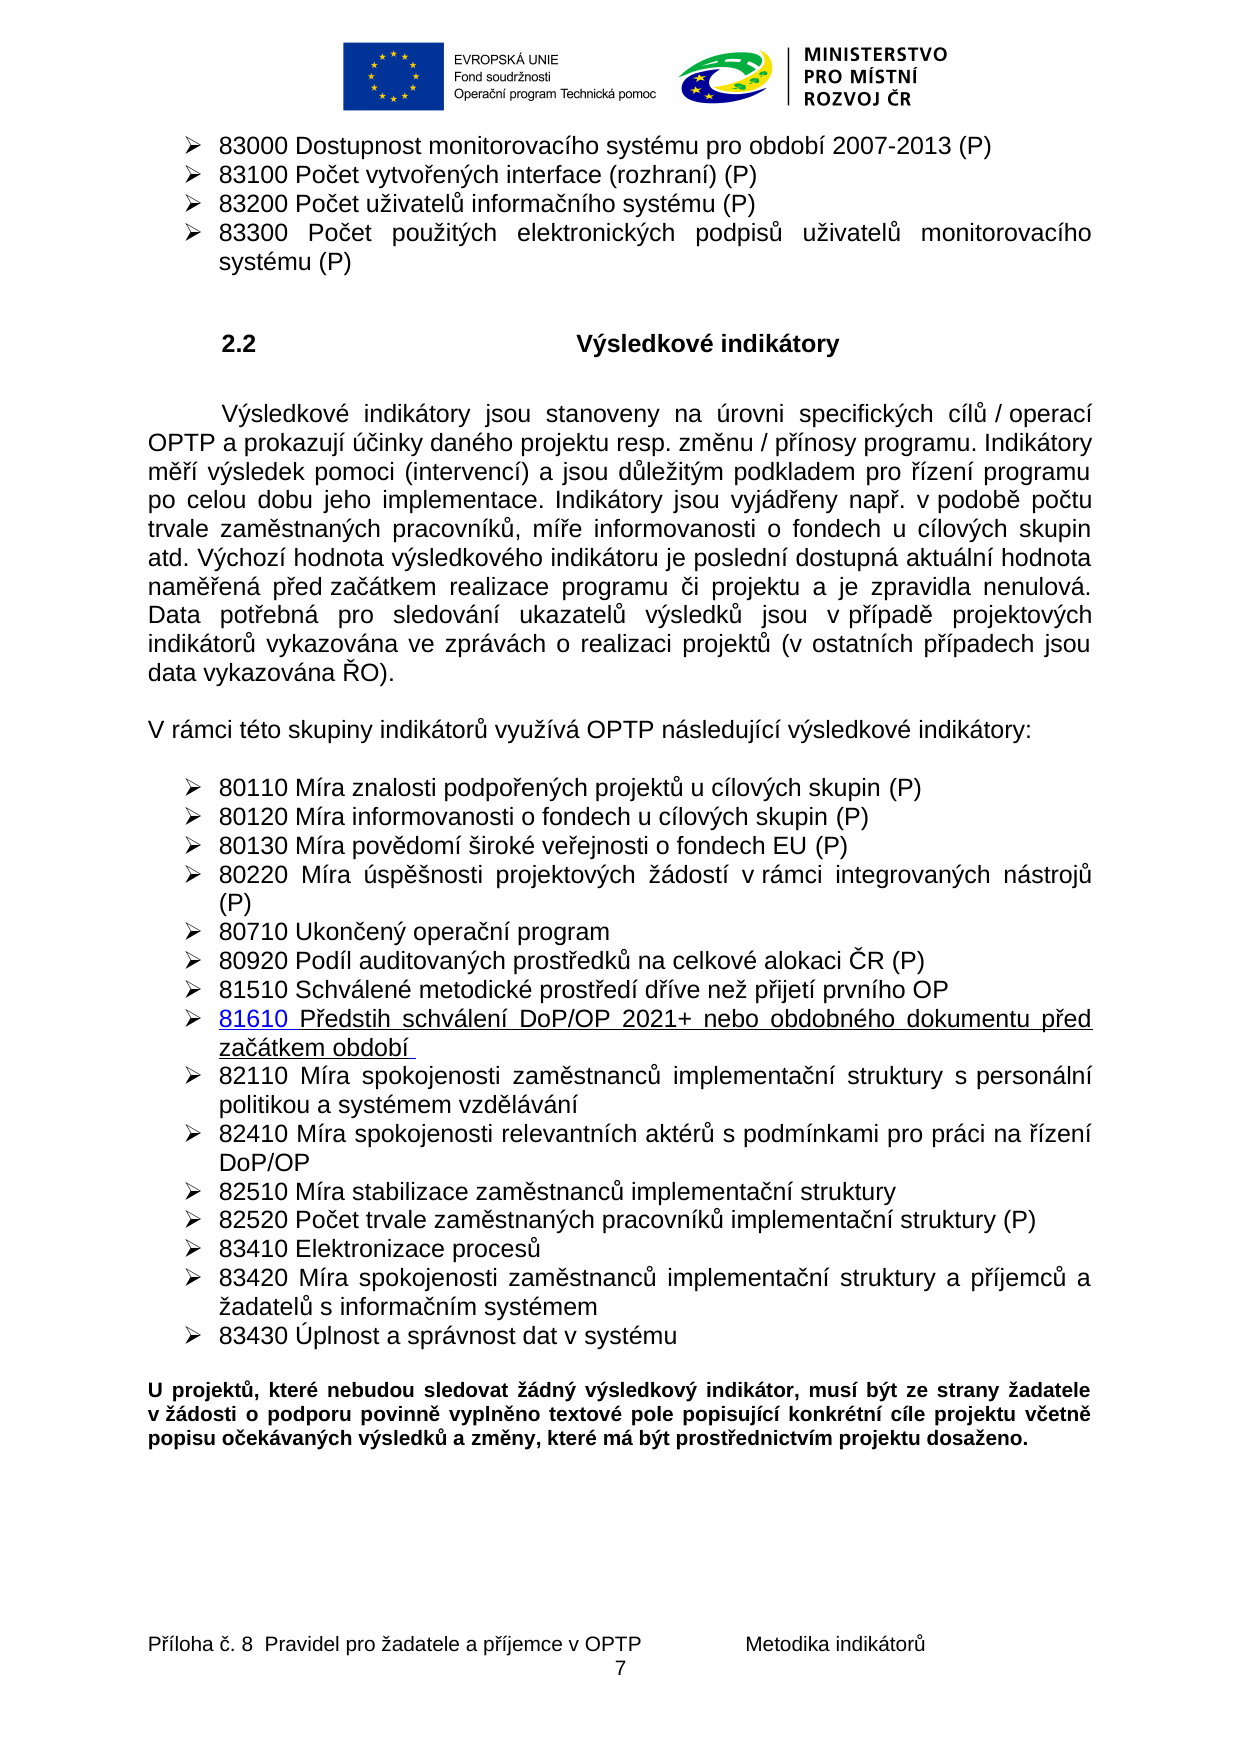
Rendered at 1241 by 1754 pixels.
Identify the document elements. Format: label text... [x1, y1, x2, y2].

text U projektů, které nebudou sledovat žádný výsledkový indikátor, musí být ze strany žadatele v žádosti o podporu povinně vyplněno textové pole popisující konkrétní cíle projektu včetně popisu očekávaných výsledků a změny, které má být prostřednictvím projektu dosaženo. [148, 1378, 1092, 1450]
list 83410 Elektronizace procesů [183, 1234, 1092, 1263]
text Výsledkové indikátory [221, 329, 1092, 358]
text Výsledkové indikátory jsou stanoveny na úrovni specifických cílů / operací OPTP a prokazují účinky daného projektu resp. změnu / přínosy programu. Indikátory měří výsledek pomoci (intervencí) a jsou důležitým podkladem pro řízení programu po celou dobu jeho implementace. Indikátory jsou vyjádřeny např. v podobě počtu trvale zaměstnaných pracovníků, míře informovanosti o fondech u cílových skupin atd. Výchozí hodnota výsledkového indikátoru je poslední dostupná aktuální hodnota naměřená před začátkem realizace programu či projektu a je zpravidla nenulová. Data potřebná pro sledování ukazatelů výsledků jsou v případě projektových indikátorů vykazována ve zprávách o realizaci projektů (v ostatních případech jsou data vykazována ŘO). [148, 399, 1092, 687]
list 81510 Schválené metodické prostředí dříve než přijetí prvního OP [183, 975, 1092, 1004]
list 83000 Dostupnost monitorovacího systému pro období 2007-2013 (P) [183, 131, 1092, 160]
list 82510 Míra stabilizace zaměstnanců implementační struktury [183, 1177, 1092, 1205]
list 83430 Úplnost a správnost dat v systému [183, 1321, 1092, 1349]
list 80220 Míra úspěšnosti projektových žádostí v rámci integrovaných nástrojů (P) [183, 859, 1092, 917]
list 80130 Míra povědomí široké veřejnosti o fondech EU (P) [183, 831, 1092, 859]
text V rámci této skupiny indikátorů využívá OPTP následující výsledkové indikátory: [148, 716, 1092, 744]
list 83200 Počet uživatelů informačního systému (P) [183, 189, 1092, 218]
list 82110 Míra spokojenosti zaměstnanců implementační struktury s personální politikou a systémem vzdělávání [183, 1061, 1092, 1119]
list 80110 Míra znalosti podpořených projektů u cílových skupin (P) [183, 773, 1092, 802]
list 80920 Podíl auditovaných prostředků na celkové alokaci ČR (P) [183, 946, 1092, 975]
list 80120 Míra informovanosti o fondech u cílových skupin (P) [183, 802, 1092, 831]
list 81610 Předstih schválení DoP/OP 2021+ nebo obdobného dokumentu před začátkem období [183, 1004, 1092, 1061]
list 80710 Ukončený operační program [183, 917, 1092, 946]
picture [321, 21, 969, 131]
list 83100 Počet vytvořených interface (rozhraní) (P) [183, 160, 1092, 189]
list 83420 Míra spokojenosti zaměstnanců implementační struktury a příjemců a žadatelů s informačním systémem [183, 1263, 1092, 1321]
list 82520 Počet trvale zaměstnaných pracovníků implementační struktury (P) [183, 1205, 1092, 1234]
list 83300 Počet použitých elektronických podpisů uživatelů monitorovacího systému (P) [183, 218, 1092, 276]
list 82410 Míra spokojenosti relevantních aktérů s podmínkami pro práci na řízení DoP/OP [183, 1119, 1092, 1177]
